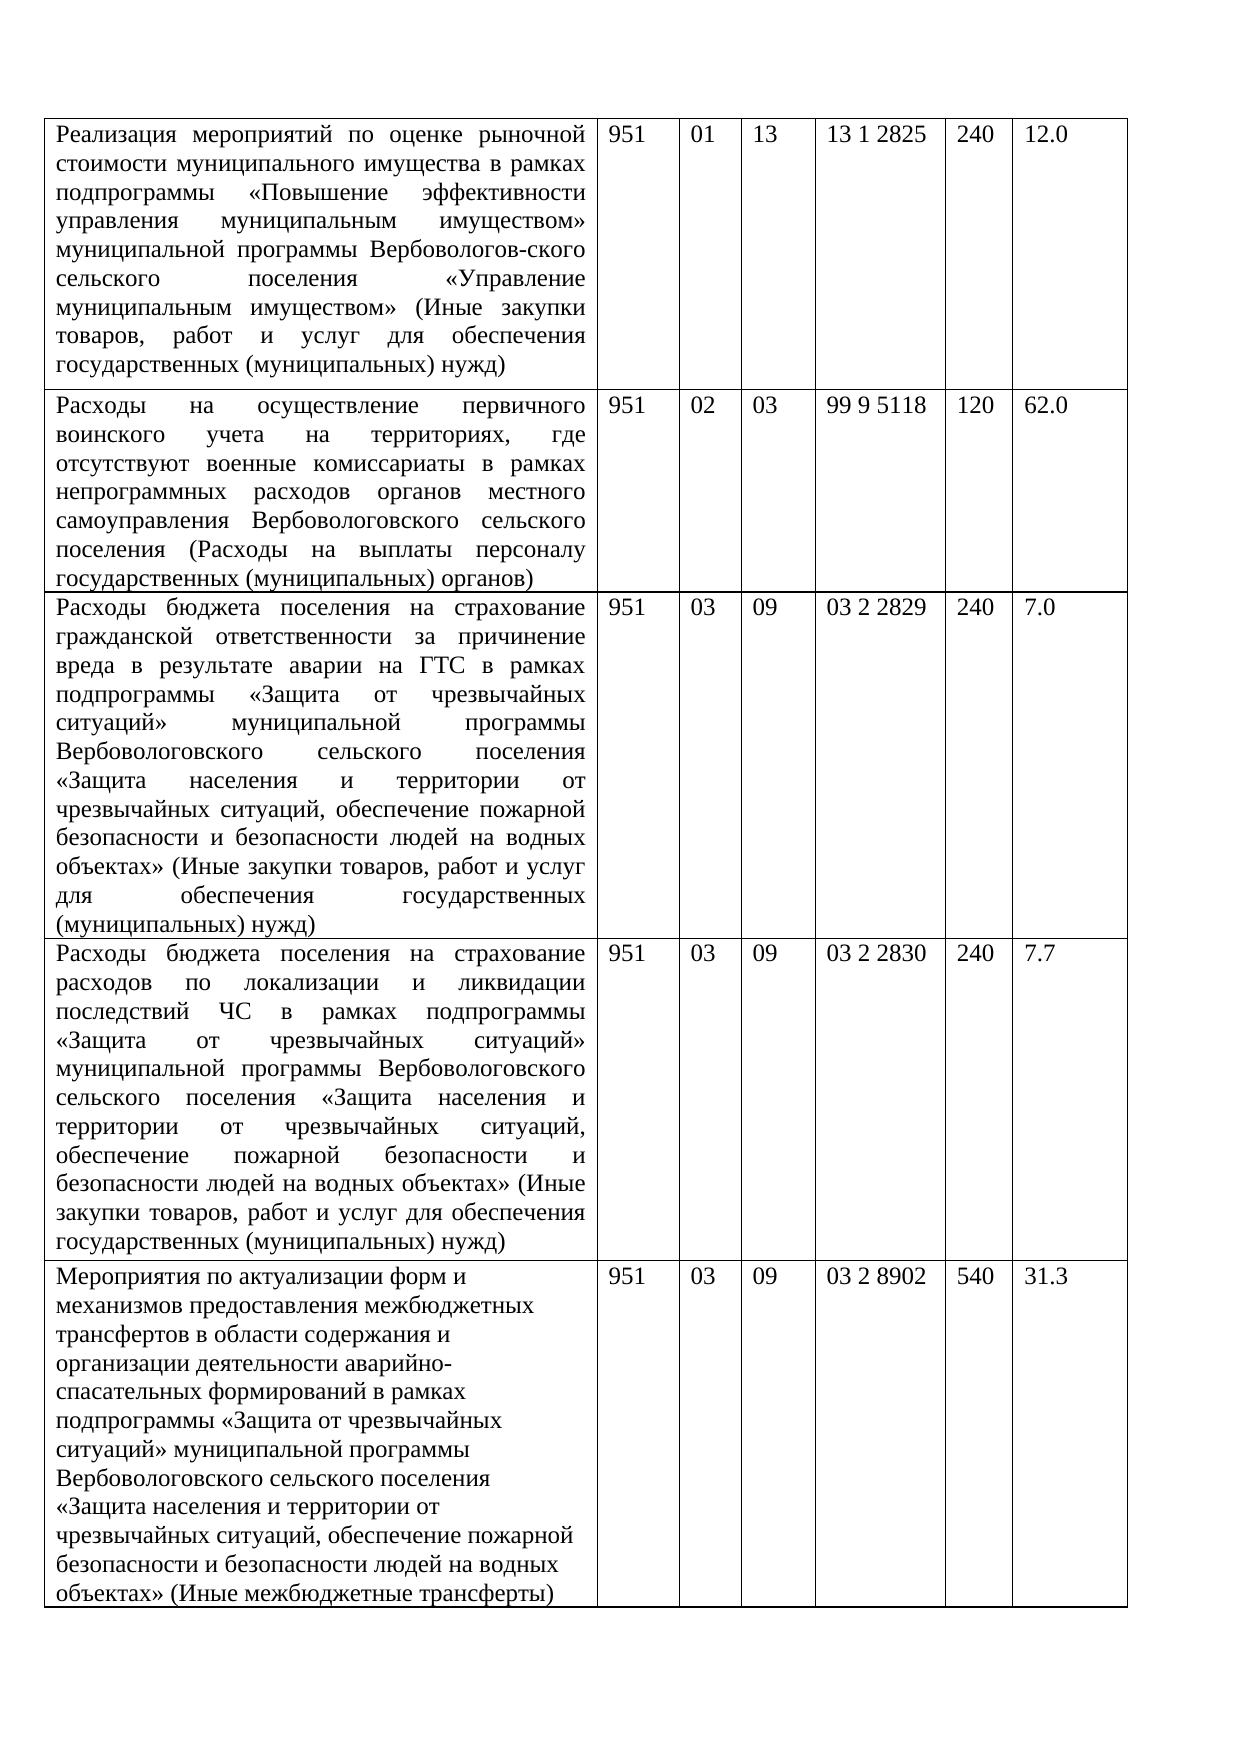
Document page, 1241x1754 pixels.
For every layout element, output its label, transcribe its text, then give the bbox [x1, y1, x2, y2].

table_cell 540 [946, 1261, 1012, 1606]
table_cell 951 [598, 119, 679, 389]
table_cell 7.7 [1013, 939, 1127, 1260]
table_cell Реализация мероприятий по оценке рыночной стоимости муниципального имущества в рамках подпрограммы «Повышение эффективности управления муниципальным имуществом» муниципальной программы Вербовологов-ского сельского поселения «Управление муниципальным имуществом» (Иные закупки товаров, работ и услуг для обеспечения государственных (муниципальных) нужд) [45, 119, 597, 389]
table_cell 240 [946, 593, 1012, 937]
table_cell 31.3 [1013, 1261, 1127, 1606]
table_cell 09 [742, 593, 815, 937]
table_cell 03 [680, 593, 741, 937]
table_cell 7.0 [1013, 593, 1127, 937]
table_cell 951 [598, 1261, 679, 1606]
table_cell 99 9 5118 [816, 390, 945, 591]
table_cell 120 [946, 390, 1012, 591]
table_cell 13 [742, 119, 815, 389]
table_cell 09 [742, 1261, 815, 1606]
table_cell 03 2 2830 [816, 939, 945, 1260]
table_cell 01 [680, 119, 741, 389]
table_cell Расходы бюджета поселения на страхование расходов по локализации и ликвидации последствий ЧС в рамках подпрограммы «Защита от чрезвычайных ситуаций» муниципальной программы Вербовологовского сельского поселения «Защита населения и территории от чрезвычайных ситуаций, обеспечение пожарной безопасности и безопасности людей на водных объектах» (Иные закупки товаров, работ и услуг для обеспечения государственных (муниципальных) нужд) [45, 939, 597, 1260]
table_cell 951 [598, 593, 679, 937]
table_cell 03 [680, 1261, 741, 1606]
table_cell 03 2 2829 [816, 593, 945, 937]
table_cell 13 1 2825 [816, 119, 945, 389]
table_cell 03 2 8902 [816, 1261, 945, 1606]
table_cell 240 [946, 119, 1012, 389]
table_cell 02 [680, 390, 741, 591]
table_cell Мероприятия по актуализации форм и механизмов предоставления межбюджетных трансфертов в области содержания и организации деятельности аварийно-спасательных формирований в рамках подпрограммы «Защита от чрезвычайных ситуаций» муниципальной программы Вербовологовского сельского поселения «Защита населения и территории от чрезвычайных ситуаций, обеспечение пожарной безопасности и безопасности людей на водных объектах» (Иные межбюджетные трансферты) [45, 1261, 597, 1606]
table_cell 03 [680, 939, 741, 1260]
table_cell 240 [946, 939, 1012, 1260]
table_cell 951 [598, 939, 679, 1260]
table_cell 03 [742, 390, 815, 591]
table_cell 951 [598, 390, 679, 591]
table_cell Расходы на осуществление первичного воинского учета на территориях, где отсутствуют военные комиссариаты в рамках непрограммных расходов органов местного самоуправления Вербовологовского сельского поселения (Расходы на выплаты персоналу государственных (муниципальных) органов) [45, 390, 597, 591]
table_cell 62.0 [1013, 390, 1127, 591]
table_cell 12.0 [1013, 119, 1127, 389]
table_cell 09 [742, 939, 815, 1260]
table_cell Расходы бюджета поселения на страхование гражданской ответственности за причинение вреда в результате аварии на ГТС в рамках подпрограммы «Защита от чрезвычайных ситуаций» муниципальной программы Вербовологовского сельского поселения «Защита населения и территории от чрезвычайных ситуаций, обеспечение пожарной безопасности и безопасности людей на водных объектах» (Иные закупки товаров, работ и услуг для обеспечения государственных (муниципальных) нужд) [45, 593, 597, 937]
